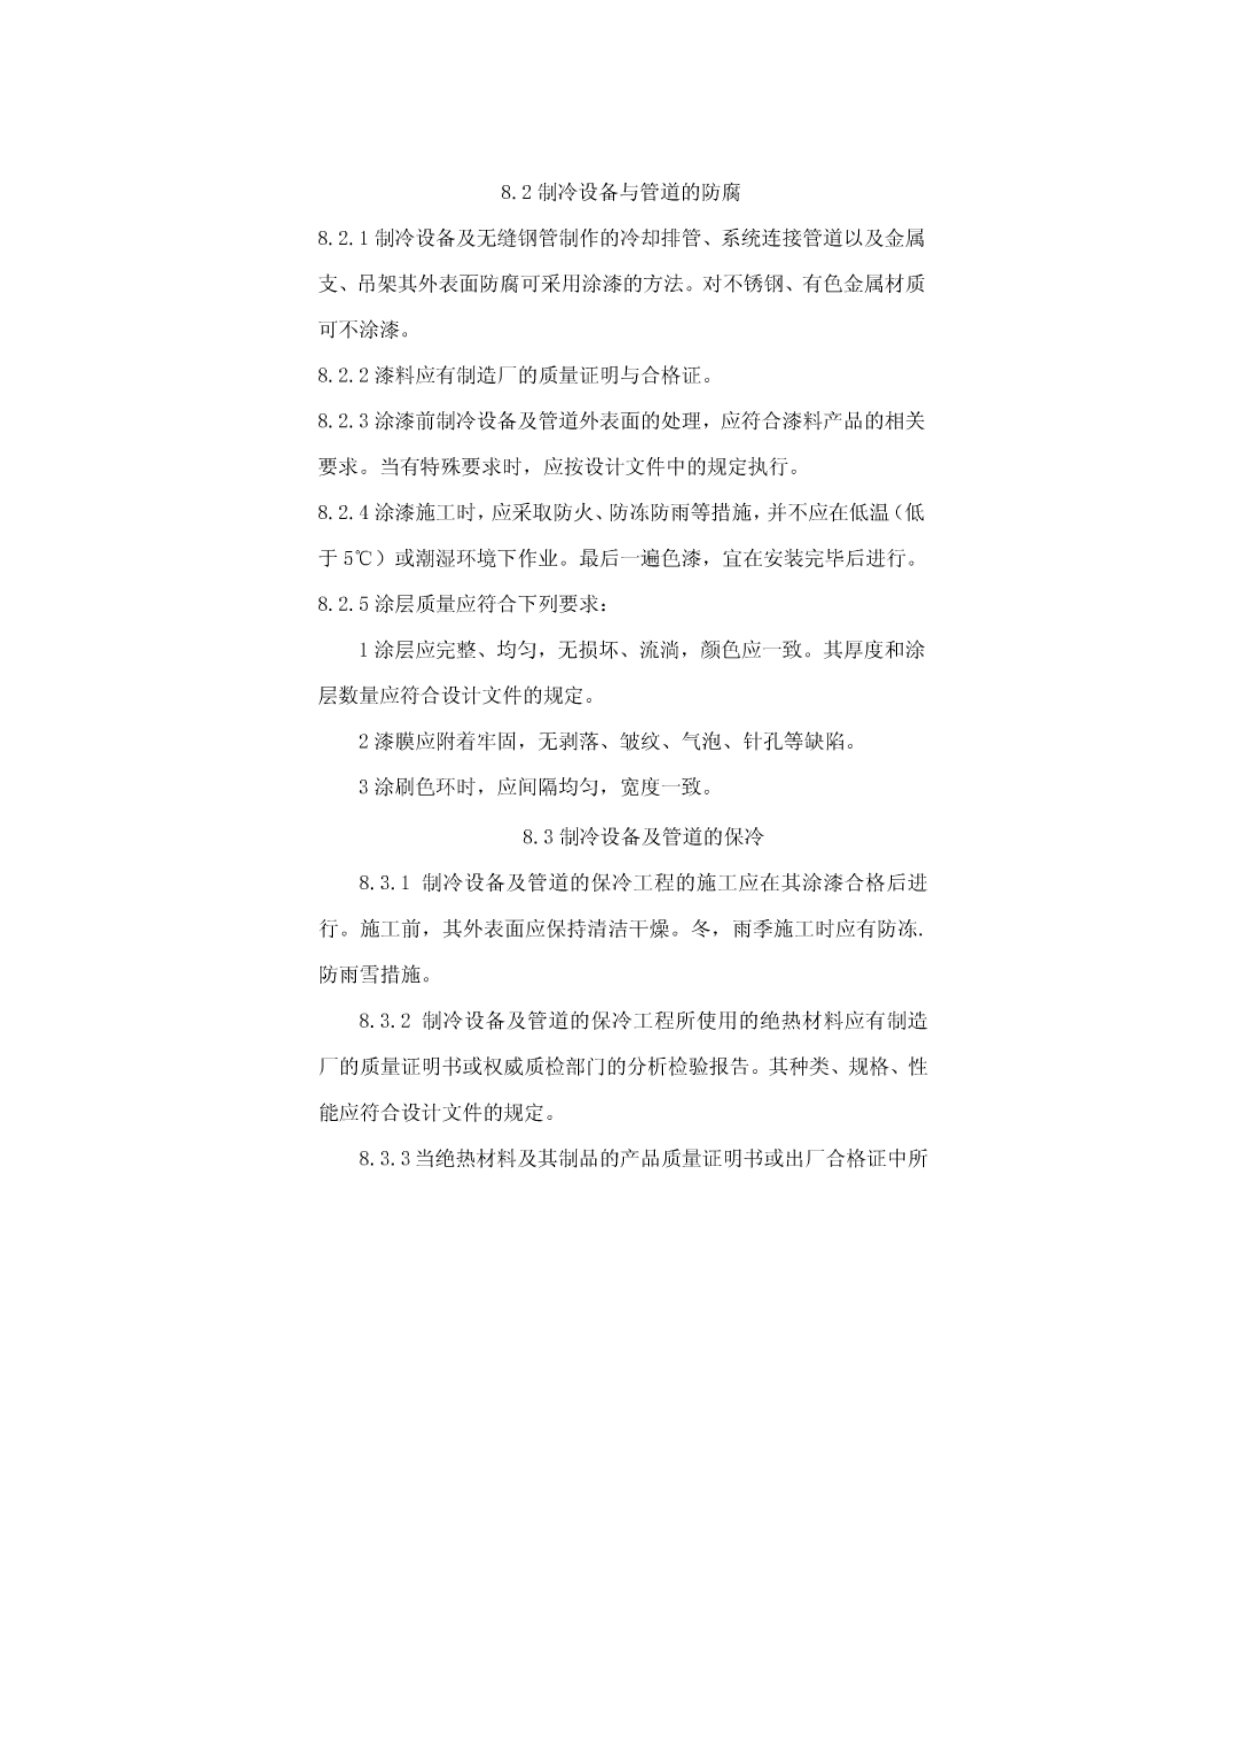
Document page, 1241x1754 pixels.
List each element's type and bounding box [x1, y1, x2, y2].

picture [187, 812, 1053, 1181]
picture [187, 162, 1053, 806]
